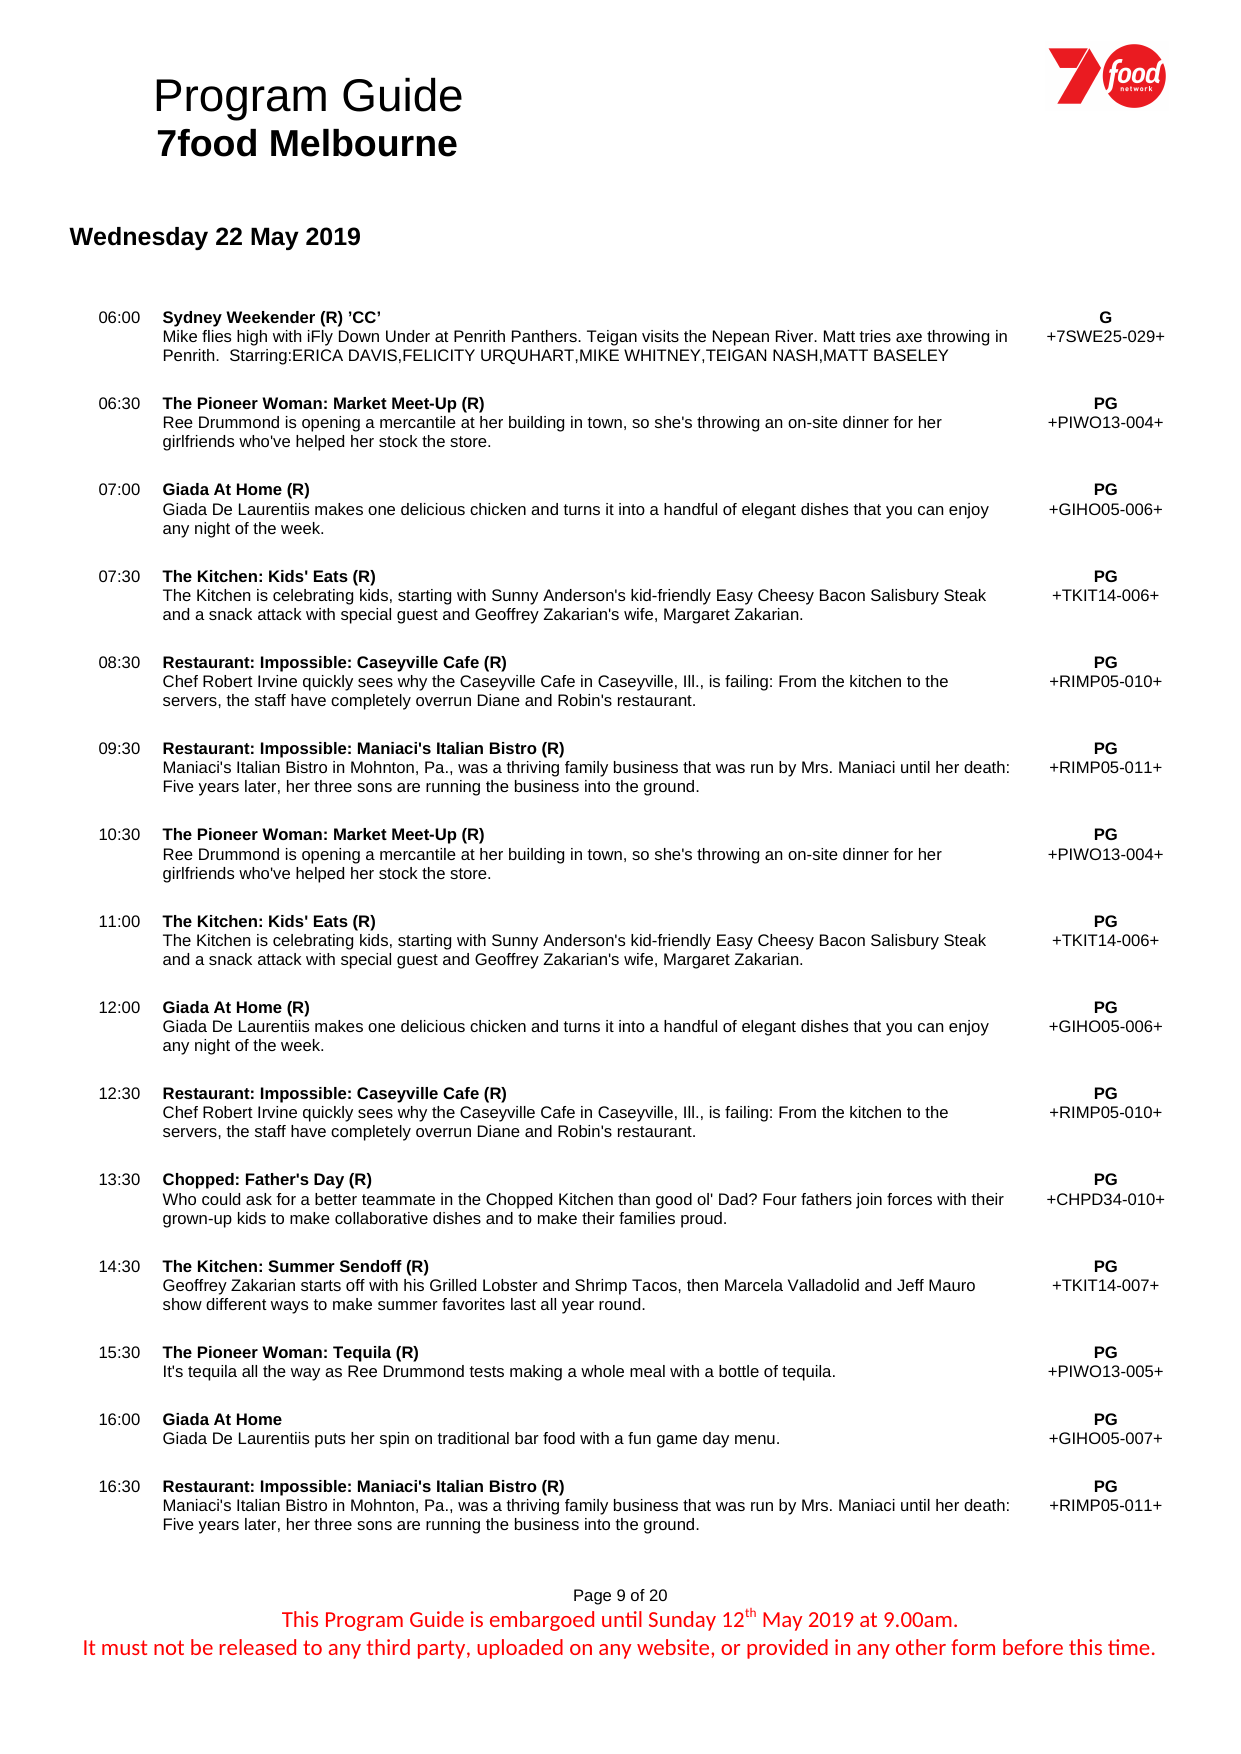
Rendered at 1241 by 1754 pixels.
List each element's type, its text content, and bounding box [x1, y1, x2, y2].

table_header PG +RIMP05-010+ [1022, 653, 1189, 710]
table_header 09:30 [51, 739, 151, 796]
table_header 13:30 [51, 1170, 151, 1228]
table_header PG +PIWO13-005+ [1022, 1343, 1189, 1381]
table_header 10:30 [51, 825, 151, 883]
table_header 08:30 [51, 653, 151, 710]
table_header Sydney Weekender (R) ’CC’ Mike flies high with iFly Down Under at Penrith Panthers. Teigan visits the Nepean River. Matt tries axe throwing in Penrith. Starring:ERICA DAVIS,FELICITY URQUHART,MIKE WHITNEY,TEIGAN NASH,MATT BASELEY [151, 308, 1022, 365]
table_header 11:00 [51, 911, 151, 969]
table_header 07:00 [51, 480, 151, 538]
table_header The Pioneer Woman: Market Meet-Up (R) Ree Drummond is opening a mercantile at her building in town, so she's throwing an on-site dinner for her girlfriends who've helped her stock the store. [151, 394, 1022, 451]
table_header PG +RIMP05-011+ [1022, 739, 1189, 796]
table_header 06:00 [51, 308, 151, 365]
table_header PG +TKIT14-007+ [1022, 1256, 1189, 1314]
table_header 16:30 [51, 1477, 151, 1534]
table_header Giada At Home Giada De Laurentiis puts her spin on traditional bar food with a fun game day menu. [151, 1410, 1022, 1448]
table_header PG +GIHO05-007+ [1022, 1410, 1189, 1448]
table_header 12:30 [51, 1084, 151, 1141]
table_header Restaurant: Impossible: Caseyville Cafe (R) Chef Robert Irvine quickly sees why the Caseyville Cafe in Caseyville, Ill., is failing: From the kitchen to the servers, the staff have completely overrun Diane and Robin's restaurant. [151, 1084, 1022, 1141]
table_header G +7SWE25-029+ [1022, 308, 1189, 365]
picture [1044, 41, 1169, 111]
table_header PG +CHPD34-010+ [1022, 1170, 1189, 1228]
table_header PG +TKIT14-006+ [1022, 566, 1189, 624]
table_header Restaurant: Impossible: Maniaci's Italian Bistro (R) Maniaci's Italian Bistro in Mohnton, Pa., was a thriving family business that was run by Mrs. Maniaci until her death: Five years later, her three sons are running the business into the ground. [151, 739, 1022, 796]
table_header Restaurant: Impossible: Caseyville Cafe (R) Chef Robert Irvine quickly sees why the Caseyville Cafe in Caseyville, Ill., is failing: From the kitchen to the servers, the staff have completely overrun Diane and Robin's restaurant. [151, 653, 1022, 710]
table_header 07:30 [51, 566, 151, 624]
text Wednesday 22 May 2019 [62, 221, 1178, 250]
table_header The Kitchen: Summer Sendoff (R) Geoffrey Zakarian starts off with his Grilled Lobster and Shrimp Tacos, then Marcela Valladolid and Jeff Mauro show different ways to make summer favorites last all year round. [151, 1256, 1022, 1314]
table_header 12:00 [51, 998, 151, 1055]
table_header Chopped: Father's Day (R) Who could ask for a better teammate in the Chopped Kitchen than good ol' Dad? Four fathers join forces with their grown-up kids to make collaborative dishes and to make their families proud. [151, 1170, 1022, 1228]
table_header The Pioneer Woman: Market Meet-Up (R) Ree Drummond is opening a mercantile at her building in town, so she's throwing an on-site dinner for her girlfriends who've helped her stock the store. [151, 825, 1022, 883]
table_header The Pioneer Woman: Tequila (R) It's tequila all the way as Ree Drummond tests making a whole meal with a bottle of tequila. [151, 1343, 1022, 1381]
table_header Restaurant: Impossible: Maniaci's Italian Bistro (R) Maniaci's Italian Bistro in Mohnton, Pa., was a thriving family business that was run by Mrs. Maniaci until her death: Five years later, her three sons are running the business into the ground. [151, 1477, 1022, 1534]
table_header Giada At Home (R) Giada De Laurentiis makes one delicious chicken and turns it into a handful of elegant dishes that you can enjoy any night of the week. [151, 480, 1022, 538]
table_header 14:30 [51, 1256, 151, 1314]
table_header 16:00 [51, 1410, 151, 1448]
table_header PG +RIMP05-011+ [1022, 1477, 1189, 1534]
table_header PG +PIWO13-004+ [1022, 825, 1189, 883]
table_header The Kitchen: Kids' Eats (R) The Kitchen is celebrating kids, starting with Sunny Anderson's kid-friendly Easy Cheesy Bacon Salisbury Steak and a snack attack with special guest and Geoffrey Zakarian's wife, Margaret Zakarian. [151, 911, 1022, 969]
table_header 06:30 [51, 394, 151, 451]
table_header PG +GIHO05-006+ [1022, 480, 1189, 538]
table_header PG +GIHO05-006+ [1022, 998, 1189, 1055]
table_header The Kitchen: Kids' Eats (R) The Kitchen is celebrating kids, starting with Sunny Anderson's kid-friendly Easy Cheesy Bacon Salisbury Steak and a snack attack with special guest and Geoffrey Zakarian's wife, Margaret Zakarian. [151, 566, 1022, 624]
table_header 15:30 [51, 1343, 151, 1381]
table_header PG +RIMP05-010+ [1022, 1084, 1189, 1141]
table_header PG +PIWO13-004+ [1022, 394, 1189, 451]
table_header PG +TKIT14-006+ [1022, 911, 1189, 969]
table_header Giada At Home (R) Giada De Laurentiis makes one delicious chicken and turns it into a handful of elegant dishes that you can enjoy any night of the week. [151, 998, 1022, 1055]
